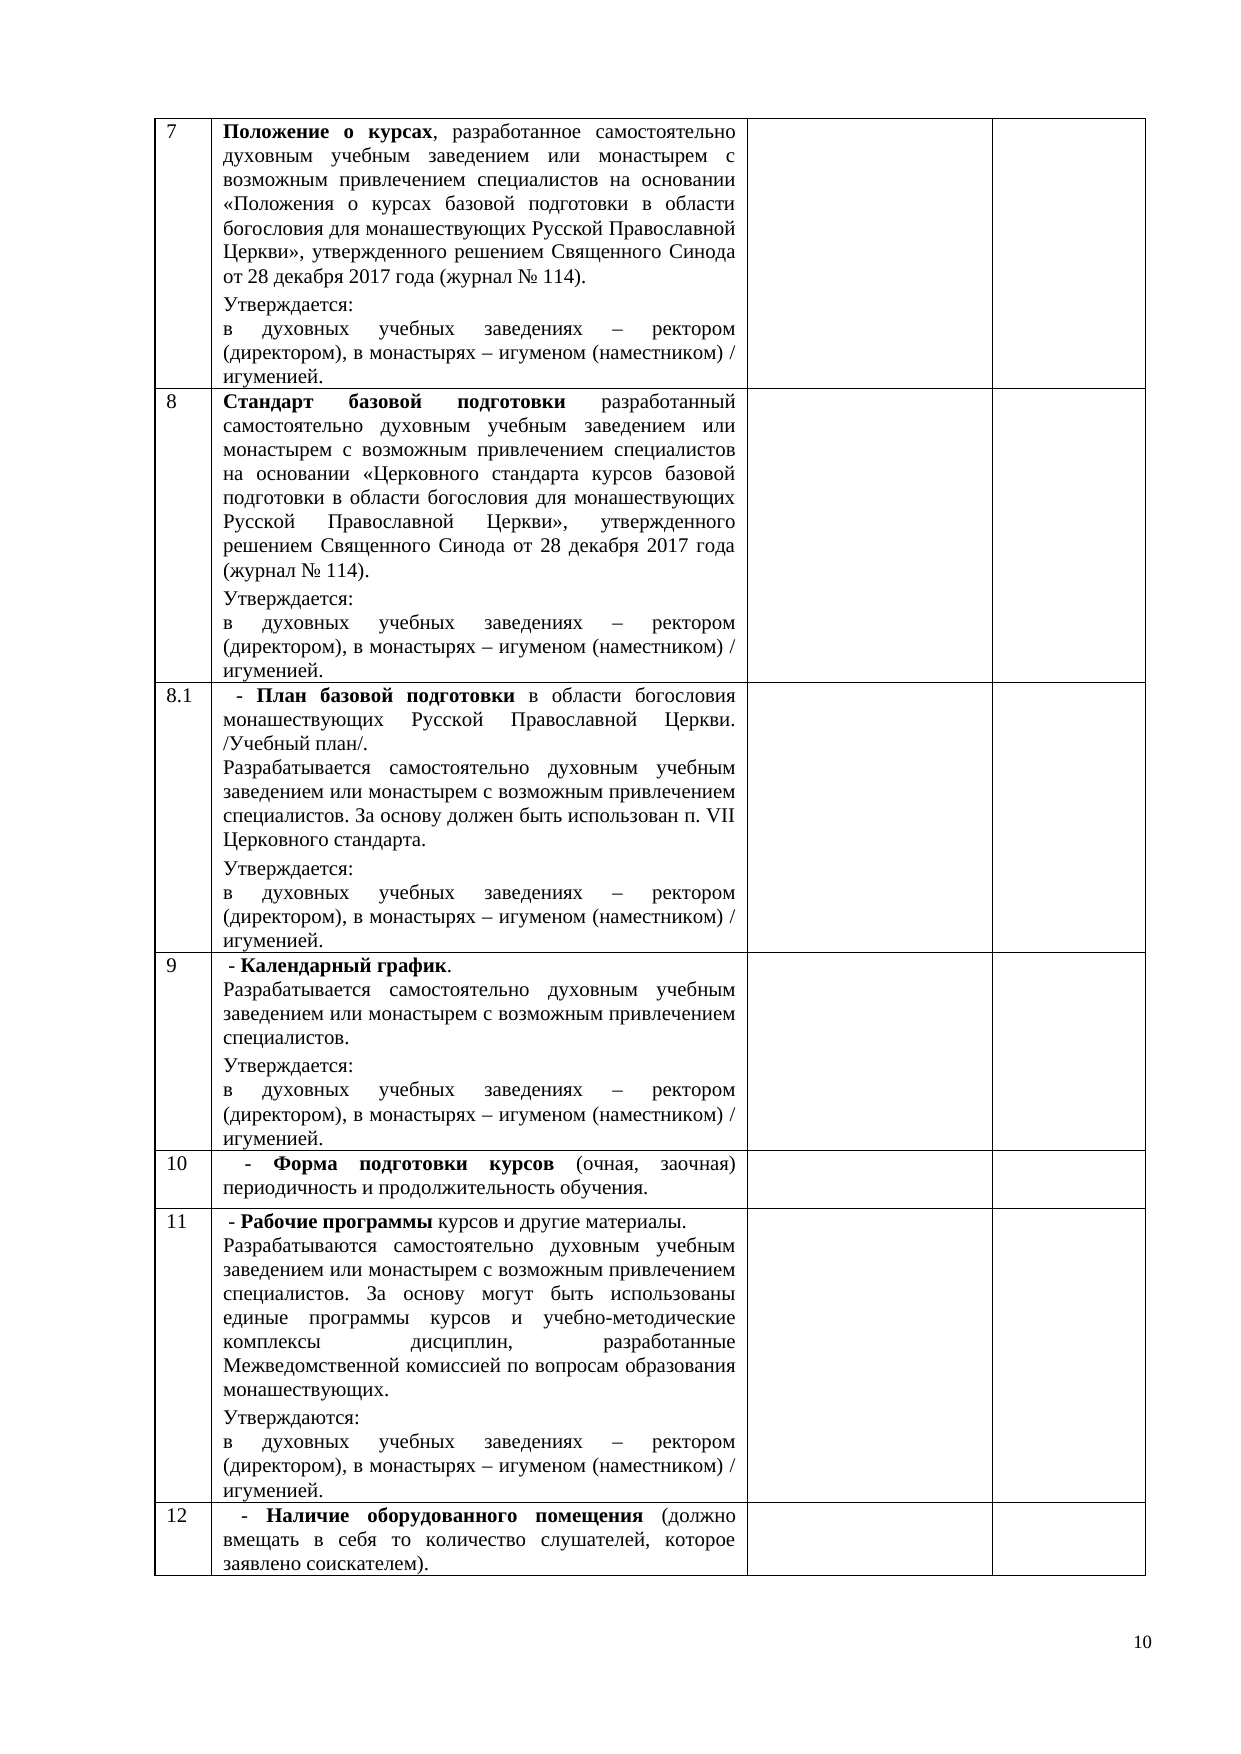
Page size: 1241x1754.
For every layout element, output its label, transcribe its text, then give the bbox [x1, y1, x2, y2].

table_cell - Наличие оборудованного помещения (должно вмещать в себя то количество слушателей, которое заявлено соискателем). [212, 1503, 747, 1575]
table_cell 7 [156, 119, 211, 388]
table_cell [748, 119, 992, 388]
table_cell Положение о курсах, разработанное самостоятельно духовным учебным заведением или монастырем с возможным привлечением специалистов на основании «Положения о курсах базовой подготовки в области богословия для монашествующих Русской Православной Церкви», утвержденного решением Священного Синода от 28 декабря 2017 года (журнал № 114). Утверждается: в духовных учебных заведениях – ректором (директором), в монастырях – игуменом (наместником) / игуменией. [212, 119, 747, 388]
table_cell - План базовой подготовки в области богословия монашествующих Русской Православной Церкви. /Учебный план/. Разрабатывается самостоятельно духовным учебным заведением или монастырем с возможным привлечением специалистов. За основу должен быть использован п. VII Церковного стандарта. Утверждается: в духовных учебных заведениях – ректором (директором), в монастырях – игуменом (наместником) / игуменией. [212, 683, 747, 952]
table_cell 12 [156, 1503, 211, 1575]
table_cell 8 [156, 389, 211, 682]
table_cell [993, 1151, 1145, 1208]
table_cell 11 [156, 1209, 211, 1502]
table_cell [748, 1503, 992, 1575]
table_cell [993, 1503, 1145, 1575]
table_cell [993, 683, 1145, 952]
table_cell - Календарный график. Разрабатывается самостоятельно духовным учебным заведением или монастырем с возможным привлечением специалистов. Утверждается: в духовных учебных заведениях – ректором (директором), в монастырях – игуменом (наместником) / игуменией. [212, 953, 747, 1149]
table_cell [748, 1209, 992, 1502]
table_cell Стандарт базовой подготовки разработанный самостоятельно духовным учебным заведением или монастырем с возможным привлечением специалистов на основании «Церковного стандарта курсов базовой подготовки в области богословия для монашествующих Русской Православной Церкви», утвержденного решением Священного Синода от 28 декабря 2017 года (журнал № 114). Утверждается: в духовных учебных заведениях – ректором (директором), в монастырях – игуменом (наместником) / игуменией. [212, 389, 747, 682]
table_cell [748, 389, 992, 682]
table_cell [993, 1209, 1145, 1502]
table_cell [748, 953, 992, 1149]
table_cell [993, 389, 1145, 682]
table_cell - Рабочие программы курсов и другие материалы. Разрабатываются самостоятельно духовным учебным заведением или монастырем с возможным привлечением специалистов. За основу могут быть использованы единые программы курсов и учебно-методические комплексы дисциплин, разработанные Межведомственной комиссией по вопросам образования монашествующих. Утверждаются: в духовных учебных заведениях – ректором (директором), в монастырях – игуменом (наместником) / игуменией. [212, 1209, 747, 1502]
table_cell [993, 953, 1145, 1149]
table_cell [748, 683, 992, 952]
table_cell - Форма подготовки курсов (очная, заочная) периодичность и продолжительность обучения. [212, 1151, 747, 1208]
table_cell 8.1 [156, 683, 211, 952]
table_cell 9 [156, 953, 211, 1149]
table_cell [748, 1151, 992, 1208]
table_cell [993, 119, 1145, 388]
table_cell 10 [156, 1151, 211, 1208]
